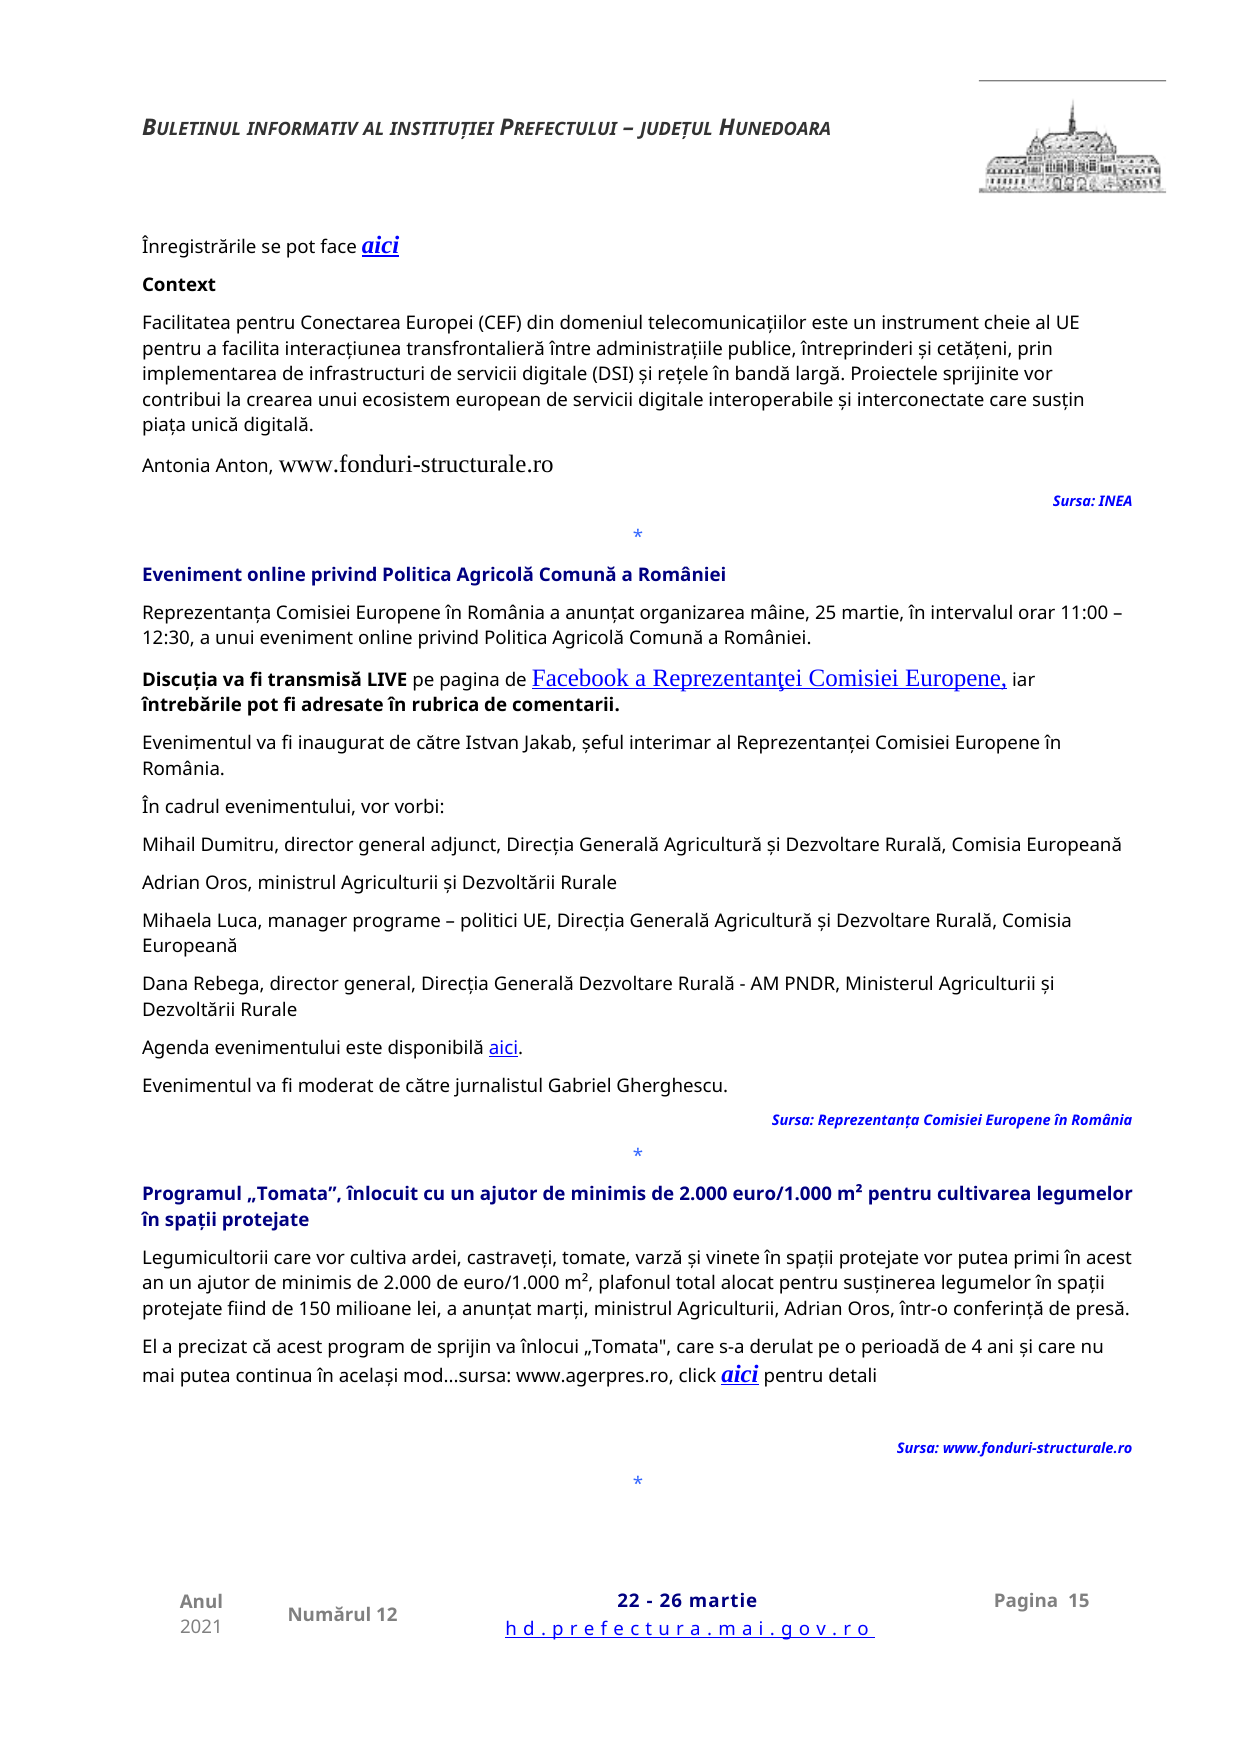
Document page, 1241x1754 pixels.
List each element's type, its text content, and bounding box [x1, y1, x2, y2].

text Sursa: www.fonduri-structurale.ro [142, 1438, 1134, 1458]
text Reprezentanța Comisiei Europene în România a anunțat organizarea mâine, 25 martie, în intervalul orar 11:00 – 12:30, a unui eveniment online privind Politica Agricolă Comună a României. [142, 599, 1134, 650]
text În cadrul evenimentului, vor vorbi: [142, 793, 1134, 818]
text Mihail Dumitru, director general adjunct, Direcția Generală Agricultură și Dezvoltare Rurală, Comisia Europeană [142, 831, 1134, 857]
text Agenda evenimentului este disponibilă aici. [142, 1034, 1134, 1060]
text Discuţia va fi transmisă LIVE pe pagina de Facebook a Reprezentanţei Comisiei Europene, iar întrebările pot fi adresate în rubrica de comentarii. [142, 663, 1134, 717]
text Legumicultorii care vor cultiva ardei, castraveţi, tomate, varză şi vinete în spaţii protejate vor putea primi în acest an un ajutor de minimis de 2.000 de euro/1.000 m², plafonul total alocat pentru susţinerea legumelor în spaţii protejate fiind de 150 milioane lei, a anunţat marţi, ministrul Agriculturii, Adrian Oros, într-o conferinţă de presă. [142, 1244, 1134, 1321]
text Programul „Tomata”, înlocuit cu un ajutor de minimis de 2.000 euro/1.000 m² pentru cultivarea legumelor în spaţii protejate [142, 1181, 1134, 1232]
text * [142, 1470, 1134, 1496]
text Facilitatea pentru Conectarea Europei (CEF) din domeniul telecomunicațiilor este un instrument cheie al UE pentru a facilita interacțiunea transfrontalieră între administrațiile publice, întreprinderi și cetățeni, prin implementarea de infrastructuri de servicii digitale (DSI) și rețele în bandă largă. Proiectele sprijinite vor contribui la crearea unui ecosistem european de servicii digitale interoperabile și interconectate care susțin piața unică digitală. [142, 309, 1134, 437]
text Adrian Oros, ministrul Agriculturii și Dezvoltării Rurale [142, 869, 1134, 894]
text Dana Rebega, director general, Direcția Generală Dezvoltare Rurală - AM PNDR, Ministerul Agriculturii și Dezvoltării Rurale [142, 971, 1134, 1022]
text Eveniment online privind Politica Agricolă Comună a României [142, 561, 1134, 587]
text * [142, 523, 1134, 549]
text Evenimentul va fi moderat de către jurnalistul Gabriel Gherghescu. [142, 1072, 1134, 1098]
text El a precizat că acest program de sprijin va înlocui „Tomata", care s-a derulat pe o perioadă de 4 ani şi care nu mai putea continua în acelaşi mod...sursa: www.agerpres.ro, click aici pentru detali [142, 1333, 1134, 1387]
text * [142, 1143, 1134, 1168]
text Mihaela Luca, manager programe – politici UE, Direcția Generală Agricultură și Dezvoltare Rurală, Comisia Europeană [142, 907, 1134, 958]
text Sursa: Reprezentanța Comisiei Europene în România [142, 1110, 1134, 1130]
picture [978, 80, 1167, 212]
text Înregistrările se pot face aici [142, 230, 1134, 259]
text Context [142, 271, 1134, 297]
text Evenimentul va fi inaugurat de către Istvan Jakab, șeful interimar al Reprezentanței Comisiei Europene în România. [142, 729, 1134, 781]
text Sursa: INEA [142, 491, 1134, 511]
text Antonia Anton, www.fonduri-structurale.ro [142, 449, 1134, 478]
